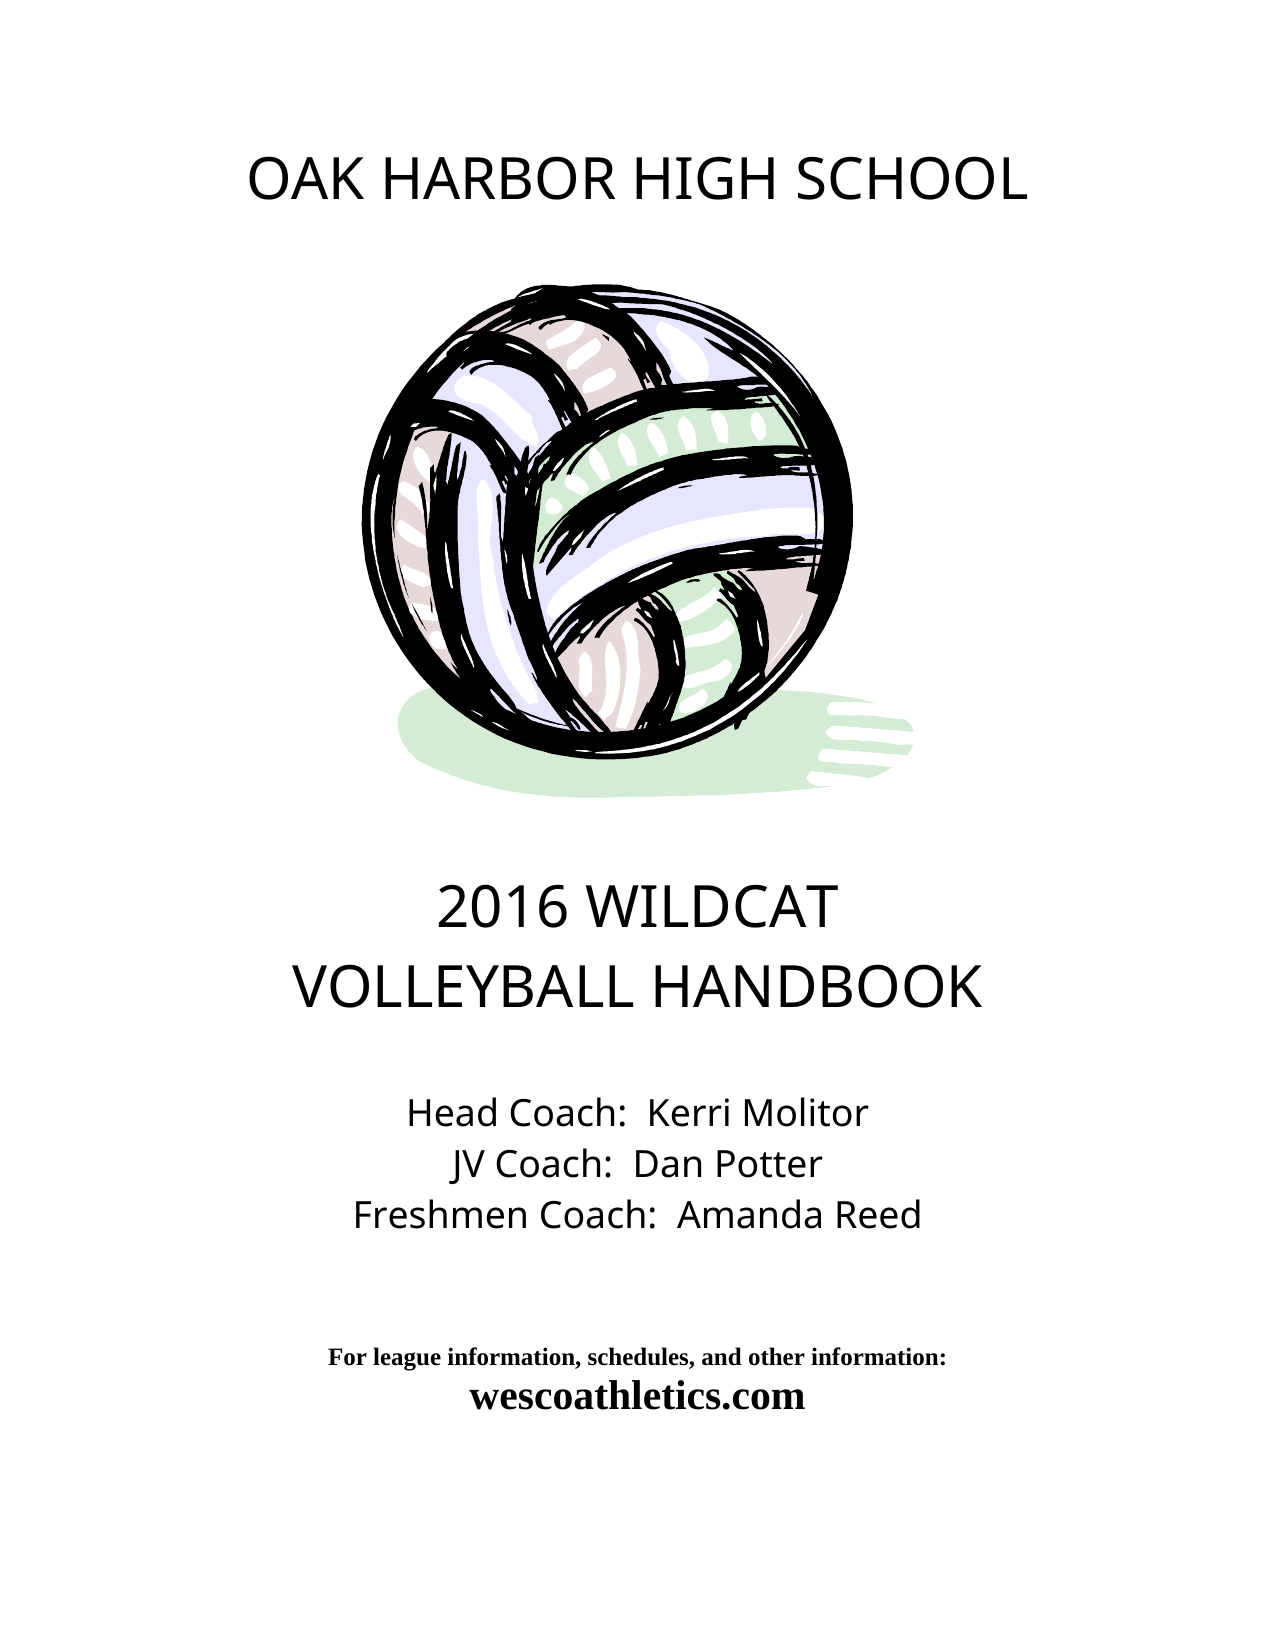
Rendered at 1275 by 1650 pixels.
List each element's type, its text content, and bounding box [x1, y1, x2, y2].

text wescoathletics.com [75, 1370, 1200, 1418]
text OAK HARBOR HIGH SCHOOL [75, 137, 1200, 217]
text Freshmen Coach: Amanda Reed [75, 1188, 1200, 1239]
text JV Coach: Dan Potter [75, 1137, 1200, 1188]
text Head Coach: Kerri Molitor [75, 1086, 1200, 1137]
text 2016 WILDCAT [75, 865, 1200, 944]
text VOLLEYBALL HANDBOOK [75, 944, 1200, 1024]
text For league information, schedules, and other information: [75, 1342, 1200, 1370]
